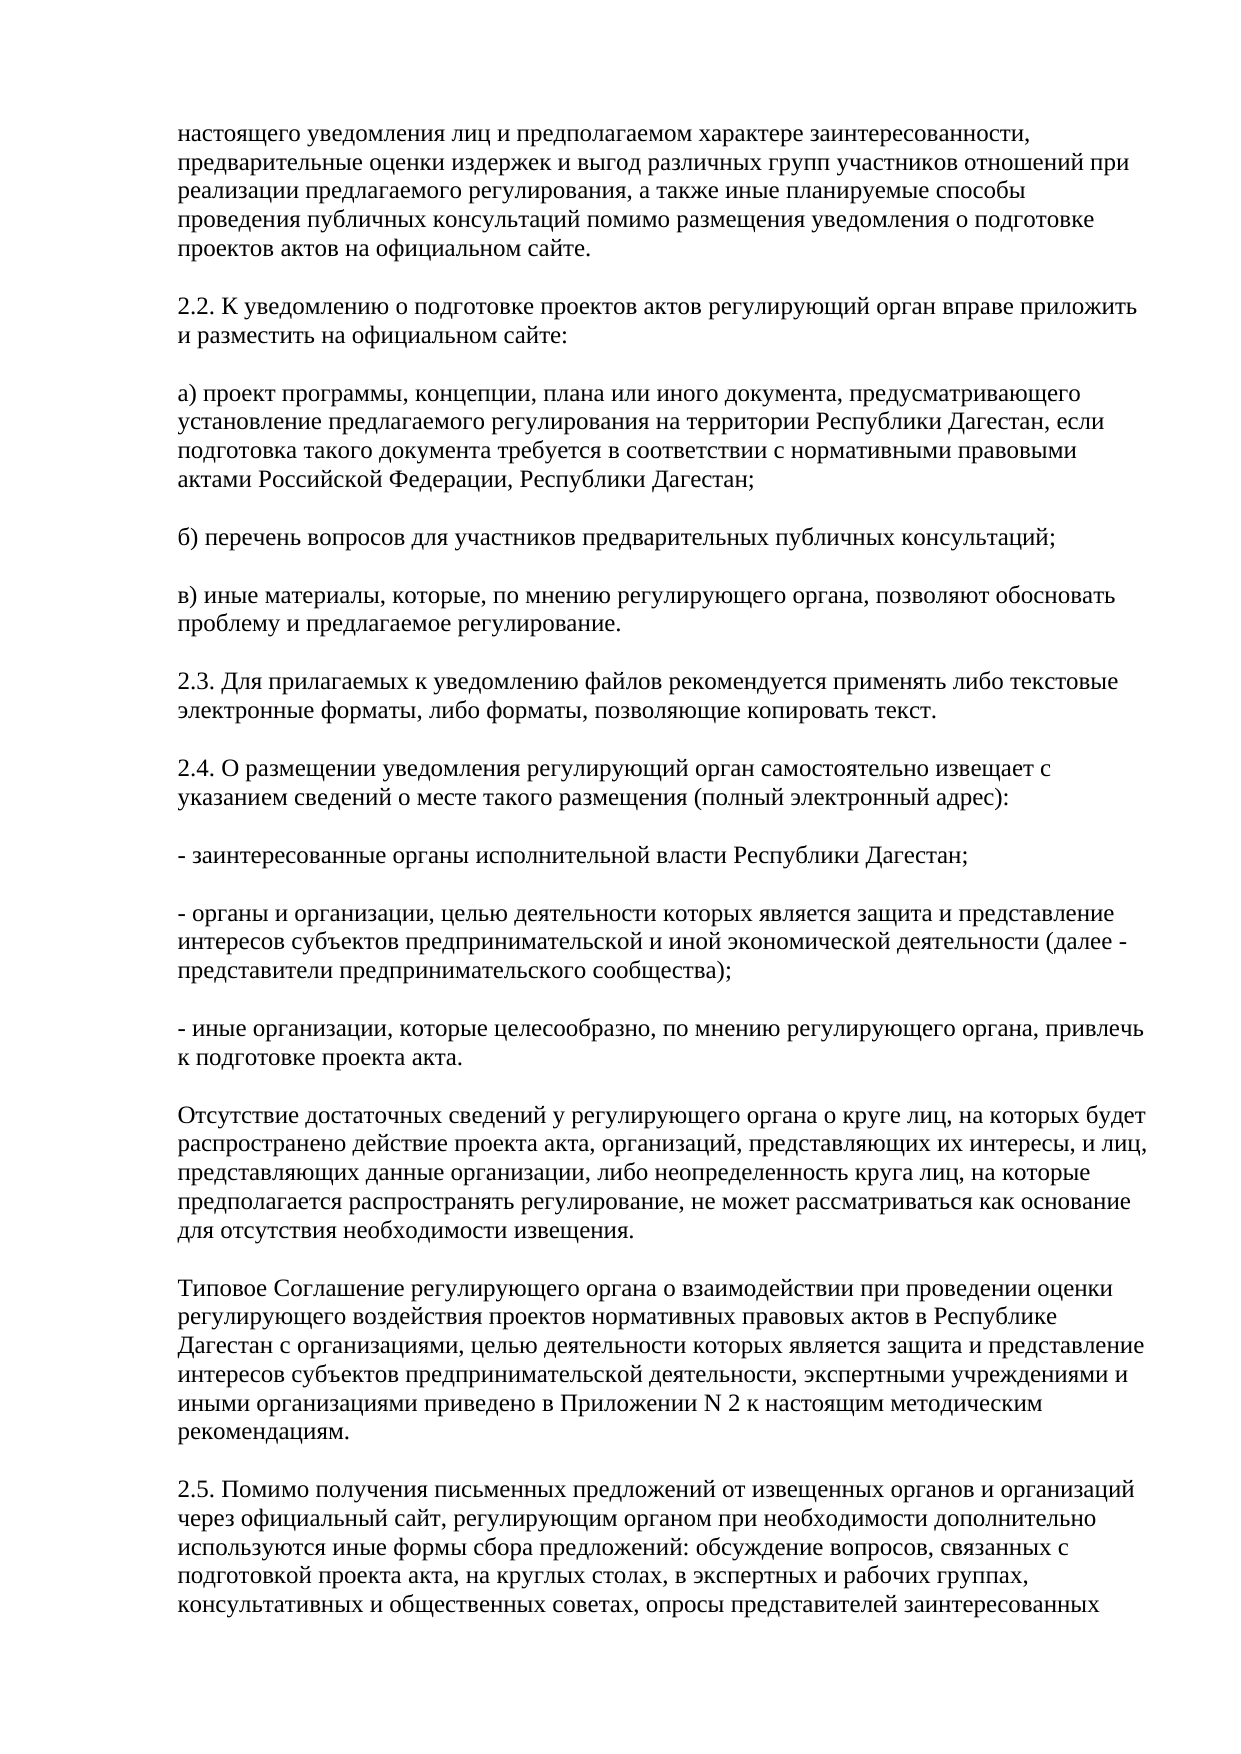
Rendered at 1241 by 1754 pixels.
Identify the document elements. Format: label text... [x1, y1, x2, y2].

text - иные организации, которые целесообразно, по мнению регулирующего органа, привлечь к подготовке проекта акта. [177, 1013, 1152, 1071]
text 2.2. К уведомлению о подготовке проектов актов регулирующий орган вправе приложить и разместить на официальном сайте: [177, 291, 1152, 348]
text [177, 118, 1152, 262]
text Типовое Соглашение регулирующего органа о взаимодействии при проведении оценки регулирующего воздействия проектов нормативных правовых актов в Республике Дагестан с организациями, целью деятельности которых является защита и представление интересов субъектов предпринимательской деятельности, экспертными учреждениями и иными организациями приведено в Приложении N 2 к настоящим методическим рекомендациям. [177, 1273, 1152, 1445]
text а) проект программы, концепции, плана или иного документа, предусматривающего установление предлагаемого регулирования на территории Республики Дагестан, если подготовка такого документа требуется в соответствии с нормативными правовыми актами Российской Федерации, Республики Дагестан; [177, 378, 1152, 493]
text в) иные материалы, которые, по мнению регулирующего органа, позволяют обосновать проблему и предлагаемое регулирование. [177, 580, 1152, 637]
text 2.4. О размещении уведомления регулирующий орган самостоятельно извещает с указанием сведений о месте такого размещения (полный электронный адрес): [177, 753, 1152, 811]
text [177, 1474, 1152, 1618]
text - заинтересованные органы исполнительной власти Республики Дагестан; [177, 840, 1152, 868]
text - органы и организации, целью деятельности которых является защита и представление интересов субъектов предпринимательской и иной экономической деятельности (далее - представители предпринимательского сообщества); [177, 898, 1152, 984]
text Отсутствие достаточных сведений у регулирующего органа о круге лиц, на которых будет распространено действие проекта акта, организаций, представляющих их интересы, и лиц, представляющих данные организации, либо неопределенность круга лиц, на которые предполагается распространять регулирование, не может рассматриваться как основание для отсутствия необходимости извещения. [177, 1100, 1152, 1243]
text 2.3. Для прилагаемых к уведомлению файлов рекомендуется применять либо текстовые электронные форматы, либо форматы, позволяющие копировать текст. [177, 666, 1152, 724]
text б) перечень вопросов для участников предварительных публичных консультаций; [177, 522, 1152, 551]
